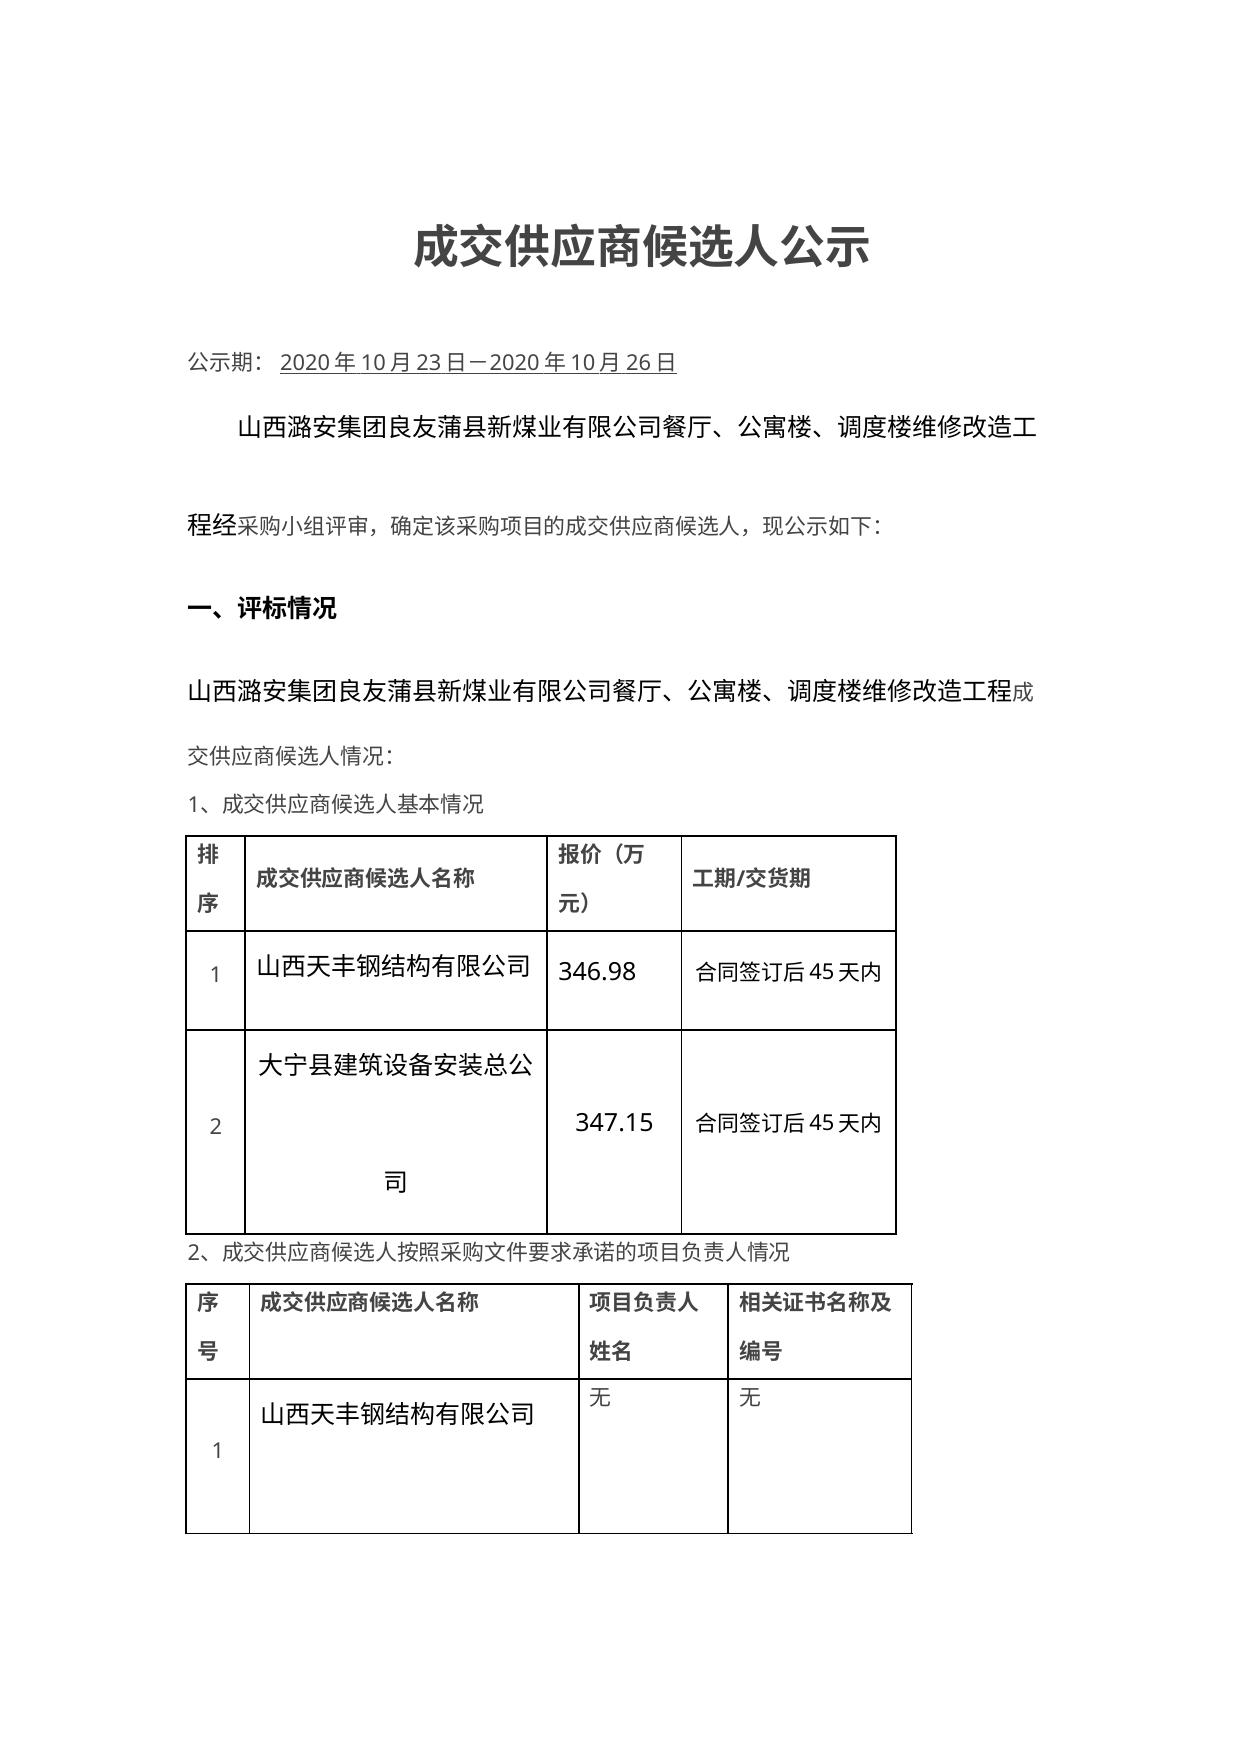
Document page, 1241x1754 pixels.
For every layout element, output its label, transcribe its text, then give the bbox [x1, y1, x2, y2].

table_cell 合同签订后45天内 [682, 932, 895, 1029]
table_cell 大宁县建筑设备安装总公司 [246, 1031, 546, 1233]
text 2、成交供应商候选人按照采购文件要求承诺的项目负责人情况 [187, 1234, 1053, 1267]
table_cell 1 [187, 1380, 249, 1533]
table_header 项目负责人姓名 [580, 1285, 727, 1378]
text 公示期： 2020年10月23日－2020年10月26日 [187, 345, 1053, 377]
table_cell 山西天丰钢结构有限公司 [250, 1380, 578, 1533]
table_cell 1 [187, 932, 244, 1029]
text 山西潞安集团良友蒲县新煤业有限公司餐厅、公寓楼、调度楼维修改造工程经采购小组评审，确定该采购项目的成交供应商候选人，现公示如下： [187, 393, 1053, 556]
table_header 序号 [187, 1285, 249, 1378]
table_cell 无 [580, 1380, 727, 1533]
table_header 报价（万元） [548, 837, 681, 930]
table_header 成交供应商候选人名称 [246, 837, 546, 930]
table_header 相关证书名称及编号 [729, 1285, 911, 1378]
text 成交供应商候选人公示 [187, 194, 1053, 292]
text 1、成交供应商候选人基本情况 [187, 787, 1053, 819]
table_cell 无 [729, 1380, 911, 1533]
table_header 排序 [187, 837, 244, 930]
table_cell 346.98 [548, 932, 681, 1029]
text 山西潞安集团良友蒲县新煤业有限公司餐厅、公寓楼、调度楼维修改造工程成交供应商候选人情况： [187, 657, 1053, 771]
text 一、评标情况 [187, 574, 1053, 639]
table_cell 2 [187, 1031, 244, 1233]
table_header 工期/交货期 [682, 837, 895, 930]
table_cell 合同签订后45天内 [682, 1031, 895, 1233]
table_cell 347.15 [548, 1031, 681, 1233]
table_cell 山西天丰钢结构有限公司 [246, 932, 546, 1029]
table_header 成交供应商候选人名称 [250, 1285, 578, 1378]
